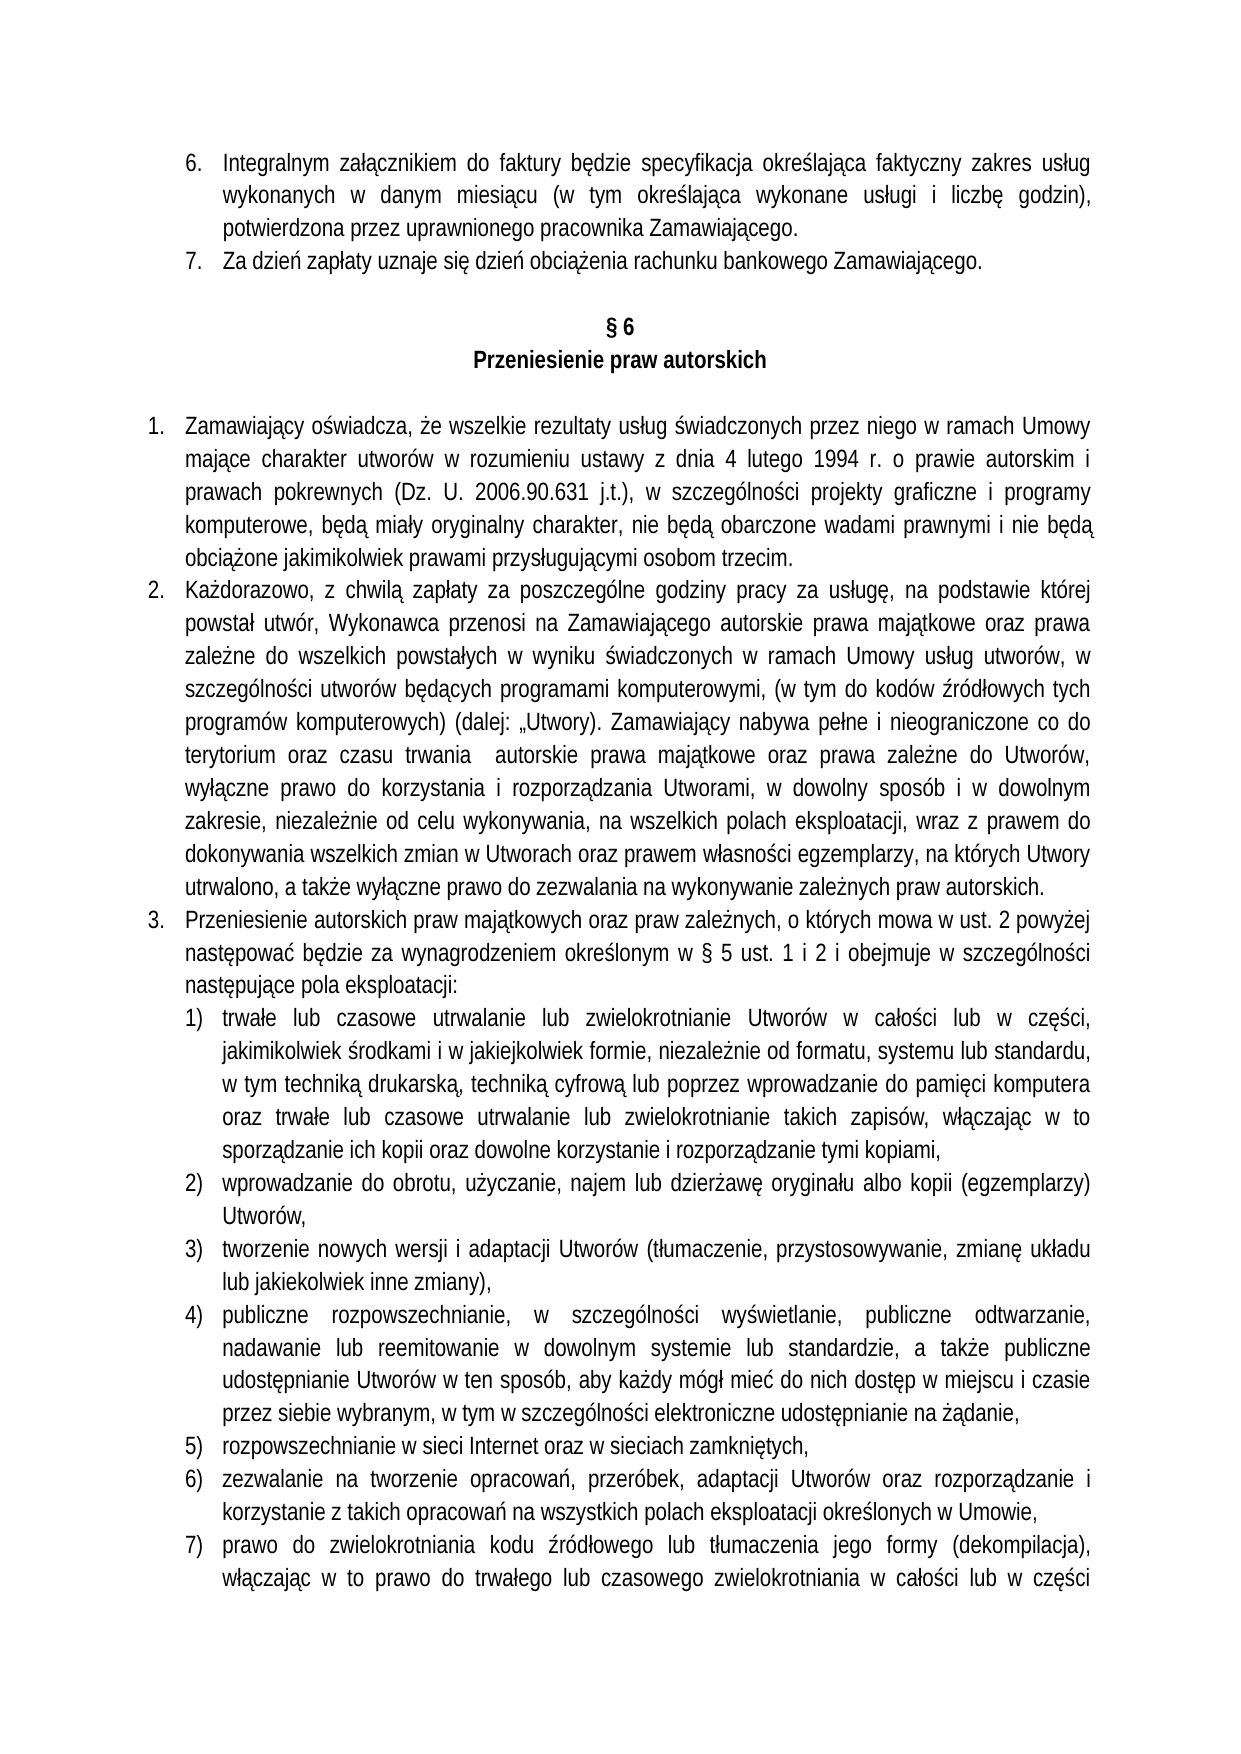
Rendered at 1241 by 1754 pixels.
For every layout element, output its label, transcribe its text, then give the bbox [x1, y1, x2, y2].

list Przeniesienie autorskich praw majątkowych oraz praw zależnych, o których mowa w ust. 2 powyżej następować będzie za wynagrodzeniem określonym w § 5 ust. 1 i 2 i obejmuje w szczególności następujące pola eksploatacji: [148, 905, 1093, 999]
list Integralnym załącznikiem do faktury będzie specyfikacja określająca faktyczny zakres usług wykonanych w danym miesiącu (w tym określająca wykonane usługi i liczbę godzin), potwierdzona przez uprawnionego pracownika Zamawiającego. [185, 148, 1093, 242]
list Zamawiający oświadcza, że wszelkie rezultaty usług świadczonych przez niego w ramach Umowy mające charakter utworów w rozumieniu ustawy z dnia 4 lutego 1994 r. o prawie autorskim i prawach pokrewnych (Dz. U. 2006.90.631 j.t.), w szczególności projekty graficzne i programy komputerowe, będą miały oryginalny charakter, nie będą obarczone wadami prawnymi i nie będą obciążone jakimikolwiek prawami przysługującymi osobom trzecim. [148, 411, 1093, 571]
list Za dzień zapłaty uznaje się dzień obciążenia rachunku bankowego Zamawiającego. [185, 246, 1093, 275]
list zezwalanie na tworzenie opracowań, przeróbek, adaptacji Utworów oraz rozporządzanie i korzystanie z takich opracowań na wszystkich polach eksploatacji określonych w Umowie, [185, 1464, 1093, 1526]
list tworzenie nowych wersji i adaptacji Utworów (tłumaczenie, przystosowywanie, zmianę układu lub jakiekolwiek inne zmiany), [185, 1234, 1093, 1295]
text Przeniesienie praw autorskich [148, 345, 1093, 374]
list Każdorazowo, z chwilą zapłaty za poszczególne godziny pracy za usługę, na podstawie której powstał utwór, Wykonawca przenosi na Zamawiającego autorskie prawa majątkowe oraz prawa zależne do wszelkich powstałych w wyniku świadczonych w ramach Umowy usług utworów, w szczególności utworów będących programami komputerowymi, (w tym do kodów źródłowych tych programów komputerowych) (dalej: „Utwory). Zamawiający nabywa pełne i nieograniczone co do terytorium oraz czasu trwania autorskie prawa majątkowe oraz prawa zależne do Utworów, wyłączne prawo do korzystania i rozporządzania Utworami, w dowolny sposób i w dowolnym zakresie, niezależnie od celu wykonywania, na wszelkich polach eksploatacji, wraz z prawem do dokonywania wszelkich zmian w Utworach oraz prawem własności egzemplarzy, na których Utwory utrwalono, a także wyłączne prawo do zezwalania na wykonywanie zależnych praw autorskich. [148, 576, 1093, 900]
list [185, 1530, 1093, 1592]
list trwałe lub czasowe utrwalanie lub zwielokrotnianie Utworów w całości lub w części, jakimikolwiek środkami i w jakiejkolwiek formie, niezależnie od formatu, systemu lub standardu, w tym techniką drukarską, techniką cyfrową lub poprzez wprowadzanie do pamięci komputera oraz trwałe lub czasowe utrwalanie lub zwielokrotnianie takich zapisów, włączając w to sporządzanie ich kopii oraz dowolne korzystanie i rozporządzanie tymi kopiami, [185, 1003, 1093, 1164]
list wprowadzanie do obrotu, użyczanie, najem lub dzierżawę oryginału albo kopii (egzemplarzy) Utworów, [185, 1168, 1093, 1229]
list rozpowszechnianie w sieci Internet oraz w sieciach zamkniętych, [185, 1431, 1093, 1460]
text § 6 [148, 312, 1093, 341]
list publiczne rozpowszechnianie, w szczególności wyświetlanie, publiczne odtwarzanie, nadawanie lub reemitowanie w dowolnym systemie lub standardzie, a także publiczne udostępnianie Utworów w ten sposób, aby każdy mógł mieć do nich dostęp w miejscu i czasie przez siebie wybranym, w tym w szczególności elektroniczne udostępnianie na żądanie, [185, 1300, 1093, 1427]
